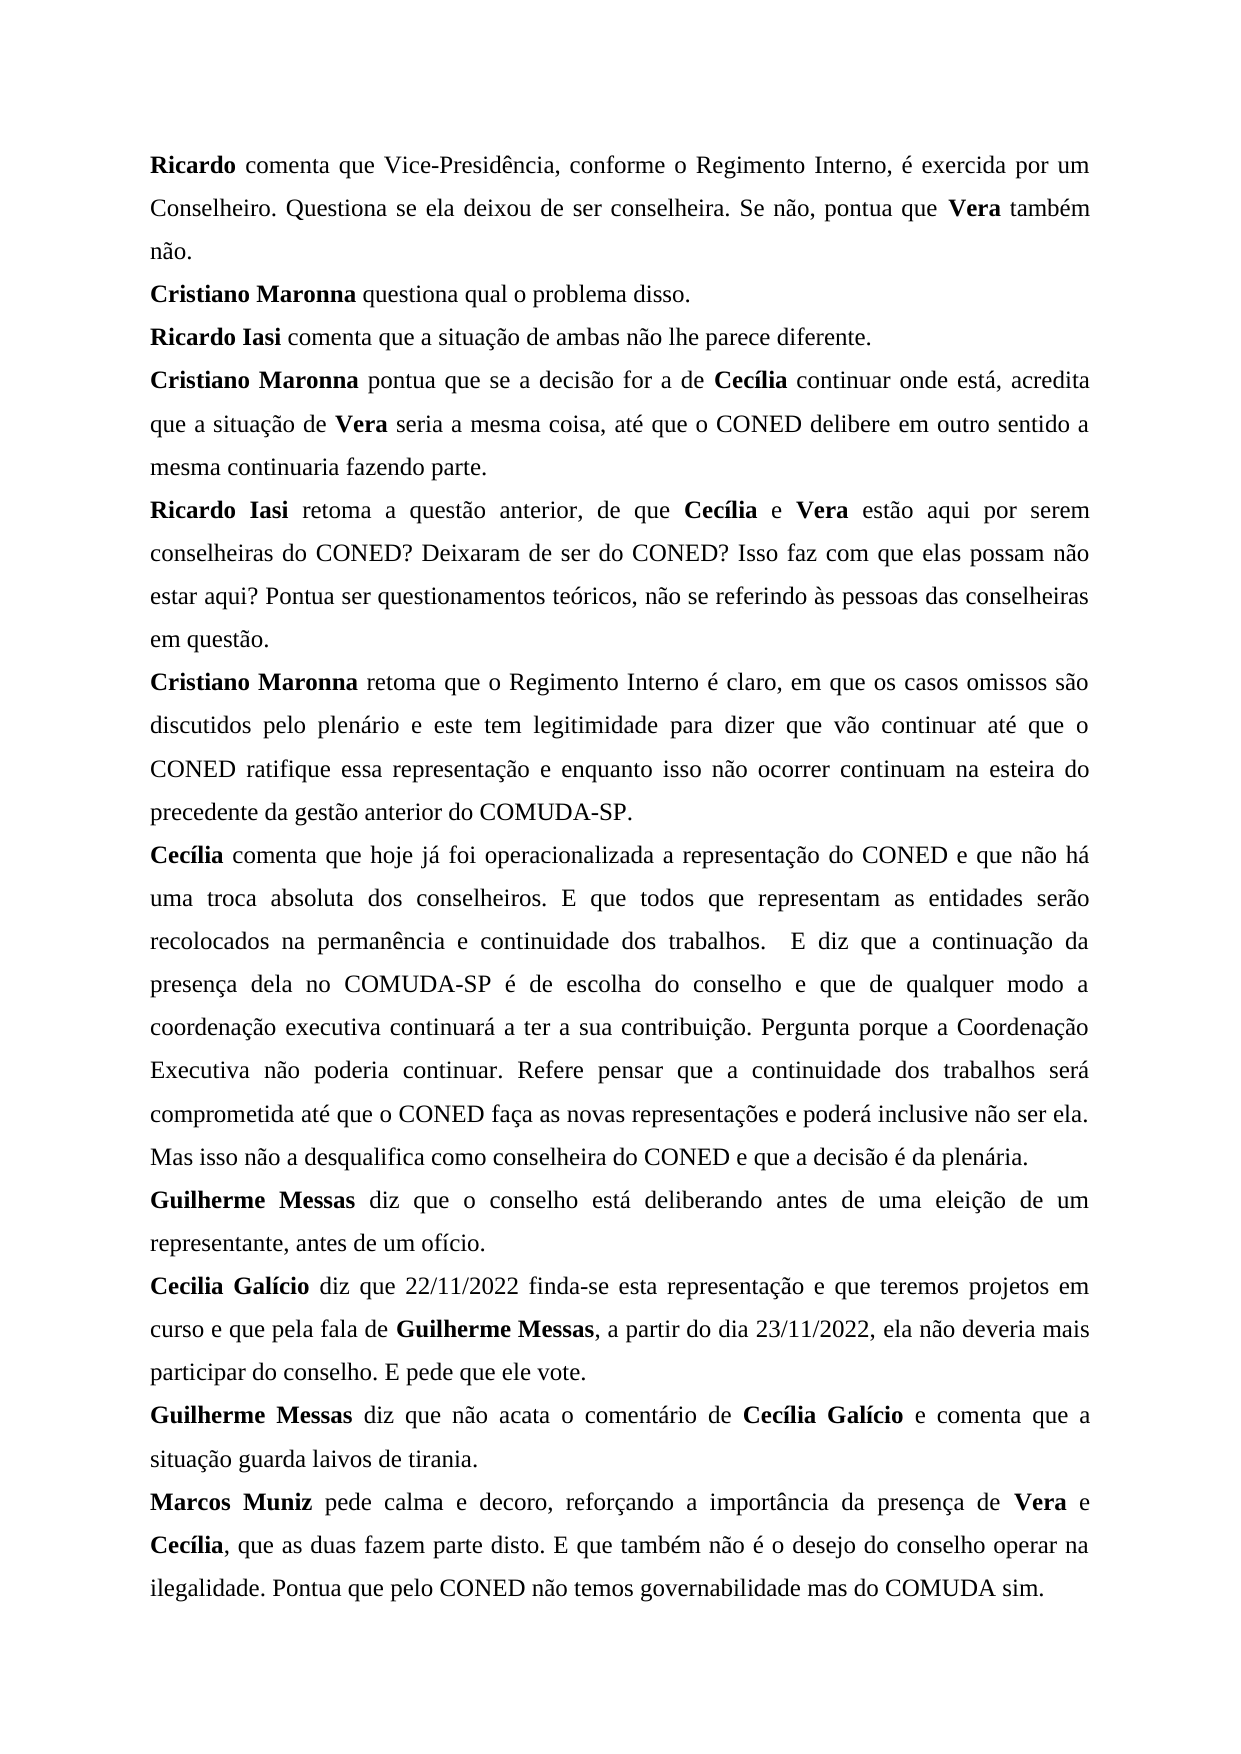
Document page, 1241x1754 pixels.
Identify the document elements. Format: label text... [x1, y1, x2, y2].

text Marcos Muniz pede calma e decoro, reforçando a importância da presença de Vera e Cecília, que as duas fazem parte disto. E que também não é o desejo do conselho operar na ilegalidade. Pontua que pelo CONED não temos governabilidade mas do COMUDA sim. [150, 1487, 1090, 1602]
text Cecilia Galício diz que 22/11/2022 finda-se esta representação e que teremos projetos em curso e que pela fala de Guilherme Messas, a partir do dia 23/11/2022, ela não deveria mais participar do conselho. E pede que ele vote. [150, 1271, 1090, 1386]
text Cristiano Maronna pontua que se a decisão for a de Cecília continuar onde está, acredita que a situação de Vera seria a mesma coisa, até que o CONED delibere em outro sentido a mesma continuaria fazendo parte. [150, 366, 1090, 481]
text Cristiano Maronna retoma que o Regimento Interno é claro, em que os casos omissos são discutidos pelo plenário e este tem legitimidade para dizer que vão continuar até que o CONED ratifique essa representação e enquanto isso não ocorrer continuam na esteira do precedente da gestão anterior do COMUDA-SP. [150, 667, 1090, 826]
text Ricardo Iasi retoma a questão anterior, de que Cecília e Vera estão aqui por serem conselheiras do CONED? Deixaram de ser do CONED? Isso faz com que elas possam não estar aqui? Pontua ser questionamentos teóricos, não se referindo às pessoas das conselheiras em questão. [150, 495, 1090, 653]
text Guilherme Messas diz que não acata o comentário de Cecília Galício e comenta que a situação guarda laivos de tirania. [150, 1401, 1090, 1472]
text Cecília comenta que hoje já foi operacionalizada a representação do CONED e que não há uma troca absoluta dos conselheiros. E que todos que representam as entidades serão recolocados na permanência e continuidade dos trabalhos. E diz que a continuação da presença dela no COMUDA-SP é de escolha do conselho e que de qualquer modo a coordenação executiva continuará a ter a sua contribuição. Pergunta porque a Coordenação Executiva não poderia continuar. Refere pensar que a continuidade dos trabalhos será comprometida até que o CONED faça as novas representações e poderá inclusive não ser ela. Mas isso não a desqualifica como conselheira do CONED e que a decisão é da plenária. [150, 840, 1090, 1171]
text Ricardo comenta que Vice-Presidência, conforme o Regimento Interno, é exercida por um Conselheiro. Questiona se ela deixou de ser conselheira. Se não, pontua que Vera também não. [150, 150, 1090, 265]
text Ricardo Iasi comenta que a situação de ambas não lhe parece diferente. [150, 322, 1090, 351]
text Cristiano Maronna questiona qual o problema disso. [150, 279, 1090, 308]
text Guilherme Messas diz que o conselho está deliberando antes de uma eleição de um representante, antes de um ofício. [150, 1185, 1090, 1257]
